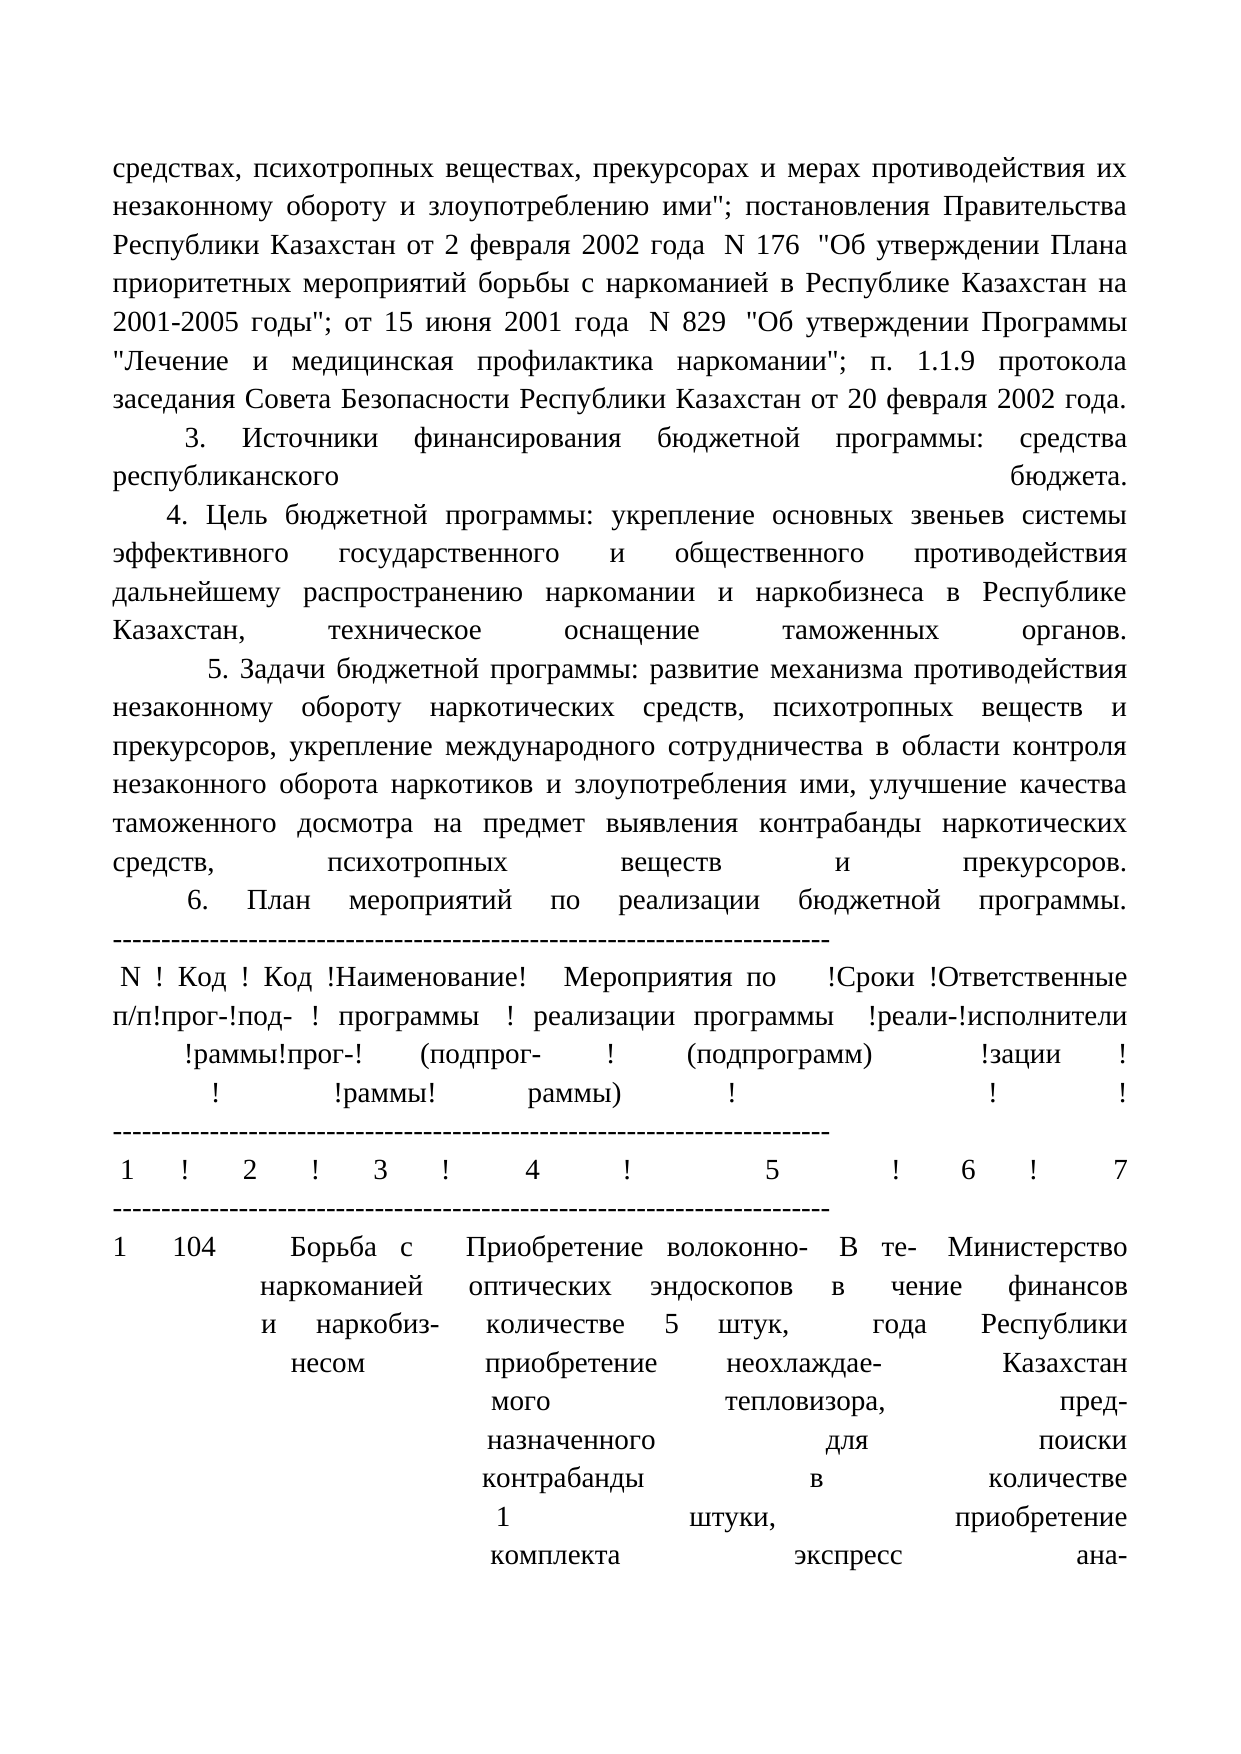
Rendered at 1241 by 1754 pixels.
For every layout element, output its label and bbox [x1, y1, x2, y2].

text [112, 150, 1128, 1571]
